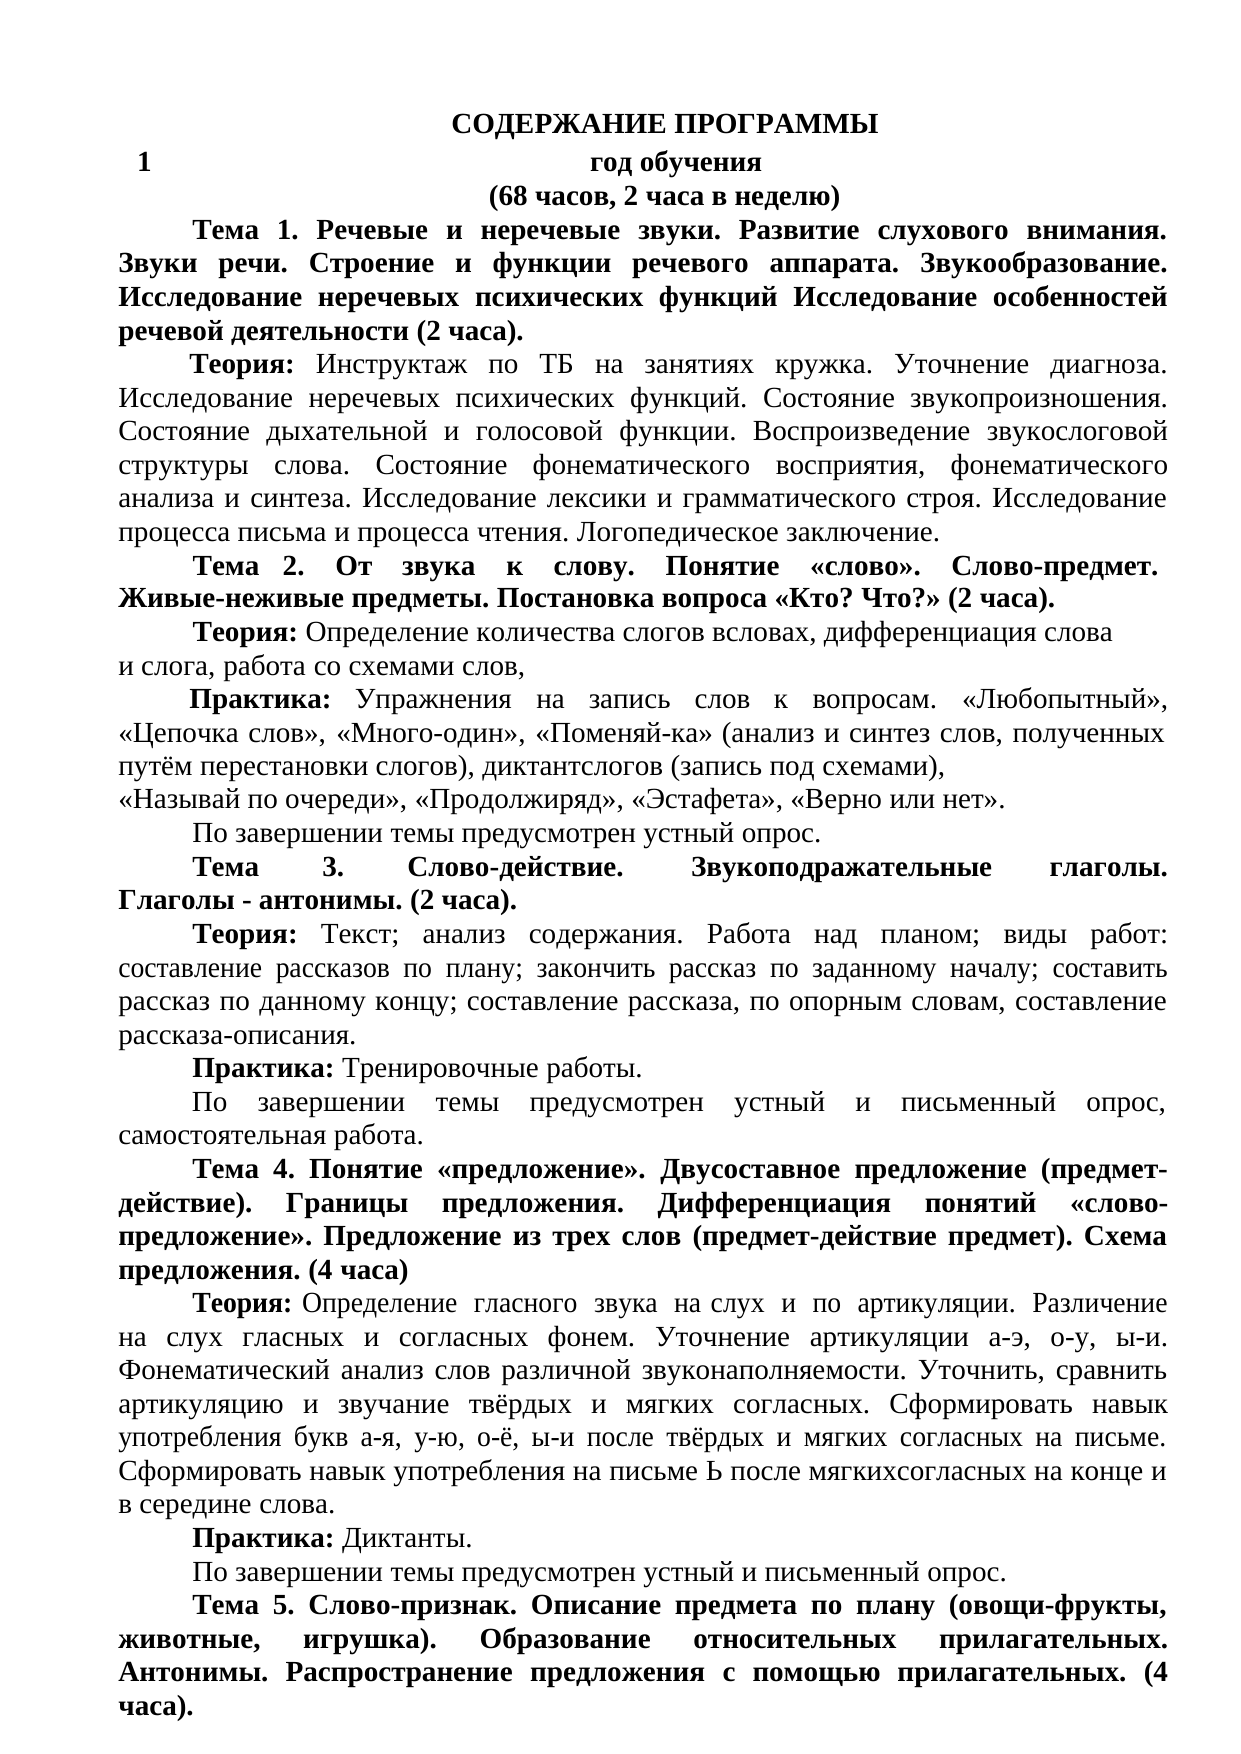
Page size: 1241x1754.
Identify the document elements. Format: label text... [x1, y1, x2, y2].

text Тема 1. Речевые и неречевые звуки. Развитие слухового внимания. Звуки речи. Строение и функции речевого аппарата. Звукообразование. Исследование неречевых психических функций Исследование особенностей речевой деятельности (2 часа). [118, 212, 1167, 346]
text «Называй по очереди», «Продолжиряд», «Эстафета», «Верно или нет». [118, 782, 1192, 815]
text Практика: Упражнения на запись слов к вопросам. «Любопытный», [189, 681, 1192, 715]
subtitle Тема 2. От звука к слову. Понятие «слово». Слово-предмет. [192, 548, 1192, 581]
text Теория: Определение количества слогов всловах, дифференциация слова и слога, работа со схемами слов, [118, 614, 1115, 681]
text Практика: Диктанты. [192, 1520, 1192, 1554]
subtitle Тема 5. Слово-признак. Описание предмета по плану (овощи-фрукты, животные, игрушка). Образование относительных прилагательных. Антонимы. Распространение предложения с помощью прилагательных. (4 часа). [118, 1587, 1168, 1722]
text По завершении темы предусмотрен устный опрос. [192, 815, 1192, 849]
subtitle (68 часов, 2 часа в неделю) [443, 178, 886, 212]
text «Цепочка слов», «Много-один», «Поменяй-ка» (анализ и синтез слов, полученных путём перестановки слогов), диктантслогов (запись под схемами), [118, 715, 1192, 782]
text Теория: Текст; анализ содержания. Работа над планом; виды работ: составление рассказов по плану; закончить рассказ по заданному началу; составить рассказ по данному концу; составление рассказа, по опорным словам, составление рассказа-описания. [118, 916, 1168, 1051]
text Практика: Тренировочные работы. [192, 1051, 1192, 1084]
text Теория: Инструктаж по ТБ на занятиях кружка. Уточнение диагноза. Исследование неречевых психических функций. Состояние звукопроизношения. Состояние дыхательной и голосовой функции. Воспроизведение звукослоговой структуры слова. Состояние фонематического восприятия, фонематического анализа и синтеза. Исследование лексики и грамматического строя. Исследование процесса письма и процесса чтения. Логопедическое заключение. [118, 346, 1168, 547]
text По завершении темы предусмотрен устный и письменный опрос. [192, 1554, 1192, 1587]
text Живые-неживые предметы. Постановка вопроса «Кто? Что?» (2 часа). [118, 581, 1192, 614]
subtitle Тема 3. Слово-действие. Звукоподражательные глаголы. [192, 849, 1192, 883]
text Теория: Определение гласного звука на слух и по артикуляции. Различение на слух гласных и согласных фонем. Уточнение артикуляции а-э, о-у, ы-и. Фонематический анализ слов различной звуконаполняемости. Уточнить, сравнить артикуляцию и звучание твёрдых и мягких согласных. Сформировать навык употребления букв а-я, у-ю, о-ё, ы-и после твёрдых и мягких согласных на письме. Сформировать навык употребления на письме Ь после мягкихсогласных на конце и в середине слова. [118, 1285, 1168, 1520]
text Глаголы - антонимы. (2 часа). [118, 883, 1192, 916]
subtitle Тема 4. Понятие «предложение». Двусоставное предложение (предмет- действие). Границы предложения. Дифференциация понятий «слово- предложение». Предложение из трех слов (предмет-действие предмет). Схема предложения. (4 часа) [118, 1151, 1168, 1285]
list год обучения [137, 145, 1192, 178]
subtitle СОДЕРЖАНИЕ ПРОГРАММЫ [443, 106, 887, 140]
text По завершении темы предусмотрен устный и письменный опрос, самостоятельная работа. [118, 1084, 1166, 1151]
